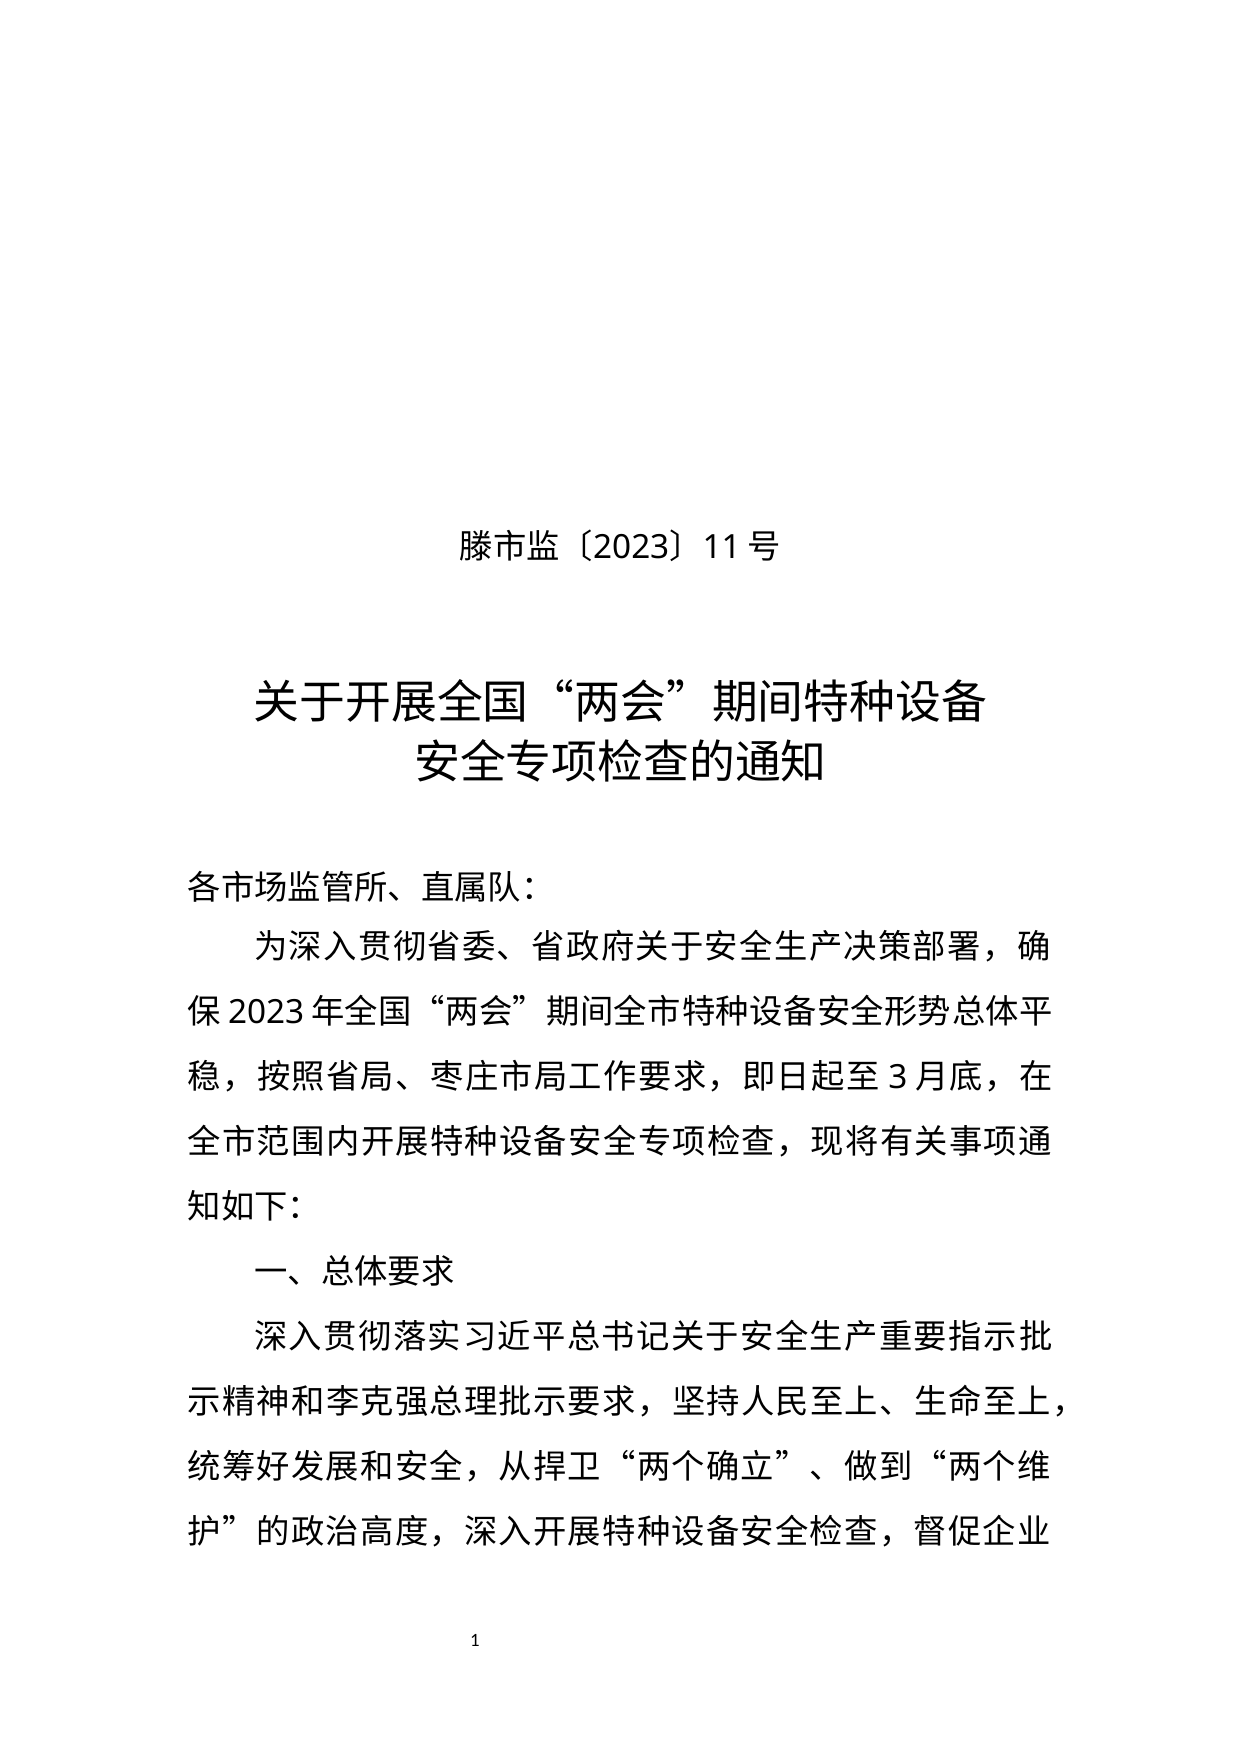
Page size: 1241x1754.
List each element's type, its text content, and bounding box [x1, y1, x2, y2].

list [187, 1302, 1053, 1562]
text 关于开展全国“两会”期间特种设备 [187, 670, 1053, 730]
list 一、总体要求 [187, 1237, 1053, 1302]
text 各市场监管所、直属队： [187, 851, 1053, 912]
text 为深入贯彻省委、省政府关于安全生产决策部署，确保2023年全国“两会”期间全市特种设备安全形势总体平稳，按照省局、枣庄市局工作要求，即日起至3月底，在全市范围内开展特种设备安全专项检查，现将有关事项通知如下： [187, 912, 1053, 1237]
text 滕市监〔2023〕11号 [187, 512, 1053, 577]
text 安全专项检查的通知 [187, 730, 1053, 791]
